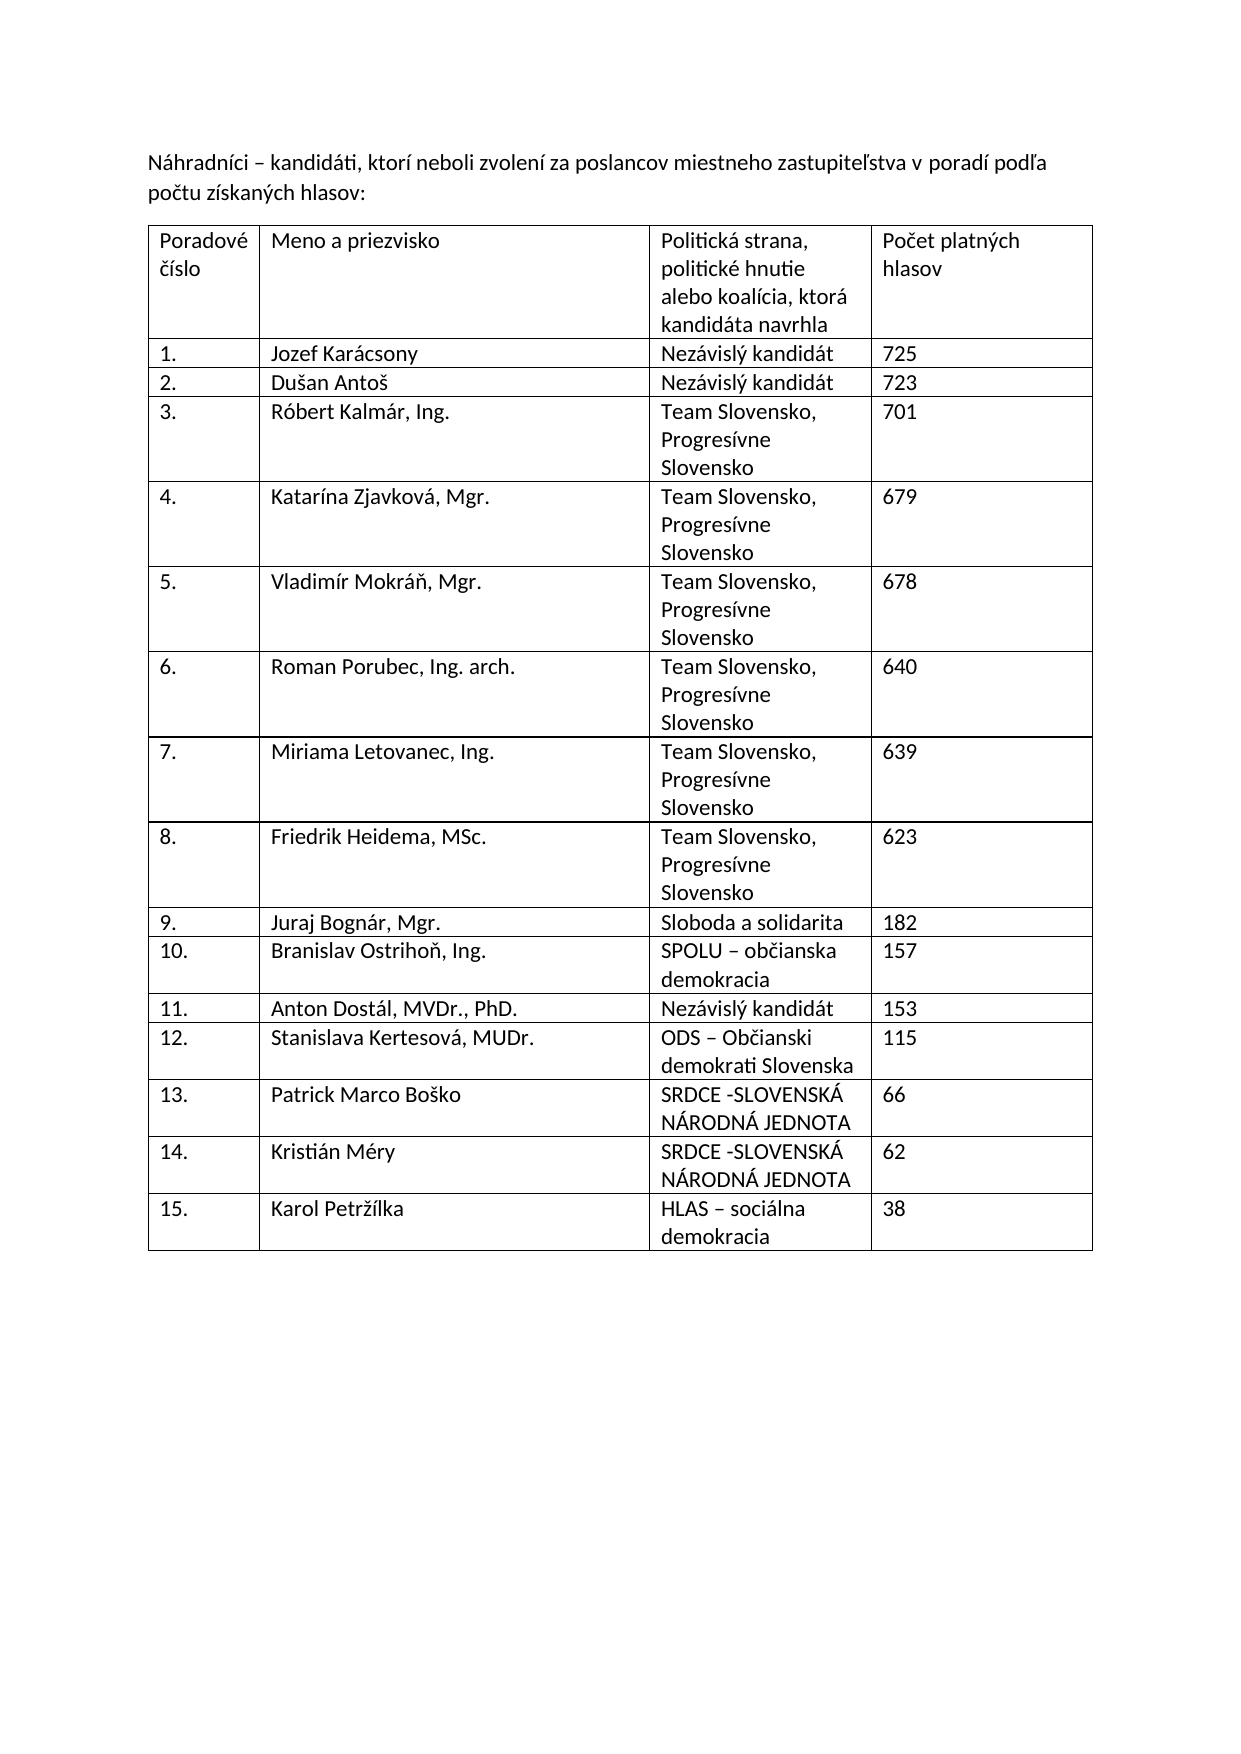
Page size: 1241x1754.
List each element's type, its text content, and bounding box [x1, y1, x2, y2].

table_cell Juraj Bognár, Mgr. [260, 908, 649, 936]
table_cell 12. [149, 1023, 259, 1079]
table_cell 62 [872, 1137, 1092, 1193]
table_cell 115 [872, 1023, 1092, 1079]
table_cell 6. [149, 652, 259, 736]
table_cell Vladimír Mokráň, Mgr. [260, 567, 649, 651]
table_cell 157 [872, 937, 1092, 993]
table_cell 2. [149, 368, 259, 396]
table_cell Kristián Méry [260, 1137, 649, 1193]
table_header Poradové číslo [149, 226, 259, 338]
table_cell Karol Petržílka [260, 1194, 649, 1250]
table_cell 11. [149, 994, 259, 1022]
table_cell Nezávislý kandidát [650, 339, 871, 367]
table_cell 639 [872, 738, 1092, 821]
table_cell 153 [872, 994, 1092, 1022]
table_cell 13. [149, 1080, 259, 1136]
table_cell Friedrik Heidema, MSc. [260, 823, 649, 907]
text Náhradníci – kandidáti, ktorí neboli zvolení za poslancov miestneho zastupiteľstva v poradí podľa počtu získaných hlasov: [148, 148, 1093, 206]
table_cell Nezávislý kandidát [650, 994, 871, 1022]
table_cell Branislav Ostrihoň, Ing. [260, 937, 649, 993]
table_cell Roman Porubec, Ing. arch. [260, 652, 649, 736]
table_cell 5. [149, 567, 259, 651]
table_cell 701 [872, 397, 1092, 481]
table_cell Team Slovensko, Progresívne Slovensko [650, 567, 871, 651]
table_cell Anton Dostál, MVDr., PhD. [260, 994, 649, 1022]
table_cell SRDCE -SLOVENSKÁ NÁRODNÁ JEDNOTA [650, 1137, 871, 1193]
table_cell Miriama Letovanec, Ing. [260, 738, 649, 821]
table_cell Nezávislý kandidát [650, 368, 871, 396]
table_cell 14. [149, 1137, 259, 1193]
table_cell 679 [872, 482, 1092, 566]
table_cell 9. [149, 908, 259, 936]
table_cell 623 [872, 823, 1092, 907]
table_cell 678 [872, 567, 1092, 651]
table_cell SRDCE -SLOVENSKÁ NÁRODNÁ JEDNOTA [650, 1080, 871, 1136]
table_cell Jozef Karácsony [260, 339, 649, 367]
table_cell Team Slovensko, Progresívne Slovensko [650, 397, 871, 481]
table_header Počet platných hlasov [872, 226, 1092, 338]
table_cell Dušan Antoš [260, 368, 649, 396]
table_cell Patrick Marco Boško [260, 1080, 649, 1136]
table_cell 66 [872, 1080, 1092, 1136]
table_cell Team Slovensko, Progresívne Slovensko [650, 823, 871, 907]
table_cell 1. [149, 339, 259, 367]
table_cell 8. [149, 823, 259, 907]
table_cell Róbert Kalmár, Ing. [260, 397, 649, 481]
table_cell 725 [872, 339, 1092, 367]
table_cell 7. [149, 738, 259, 821]
table_cell Team Slovensko, Progresívne Slovensko [650, 738, 871, 821]
table_cell 38 [872, 1194, 1092, 1250]
table_cell Stanislava Kertesová, MUDr. [260, 1023, 649, 1079]
table_cell 182 [872, 908, 1092, 936]
table_cell Sloboda a solidarita [650, 908, 871, 936]
table_cell HLAS – sociálna demokracia [650, 1194, 871, 1250]
table_header Politická strana, politické hnutie alebo koalícia, ktorá kandidáta navrhla [650, 226, 871, 338]
table_cell 723 [872, 368, 1092, 396]
table_cell Team Slovensko, Progresívne Slovensko [650, 652, 871, 736]
table_cell 640 [872, 652, 1092, 736]
table_cell Team Slovensko, Progresívne Slovensko [650, 482, 871, 566]
table_cell SPOLU – občianska demokracia [650, 937, 871, 993]
table_header Meno a priezvisko [260, 226, 649, 338]
table_cell 10. [149, 937, 259, 993]
table_cell ODS – Občianski demokrati Slovenska [650, 1023, 871, 1079]
table_cell 4. [149, 482, 259, 566]
table_cell Katarína Zjavková, Mgr. [260, 482, 649, 566]
table_cell 3. [149, 397, 259, 481]
table_cell 15. [149, 1194, 259, 1250]
